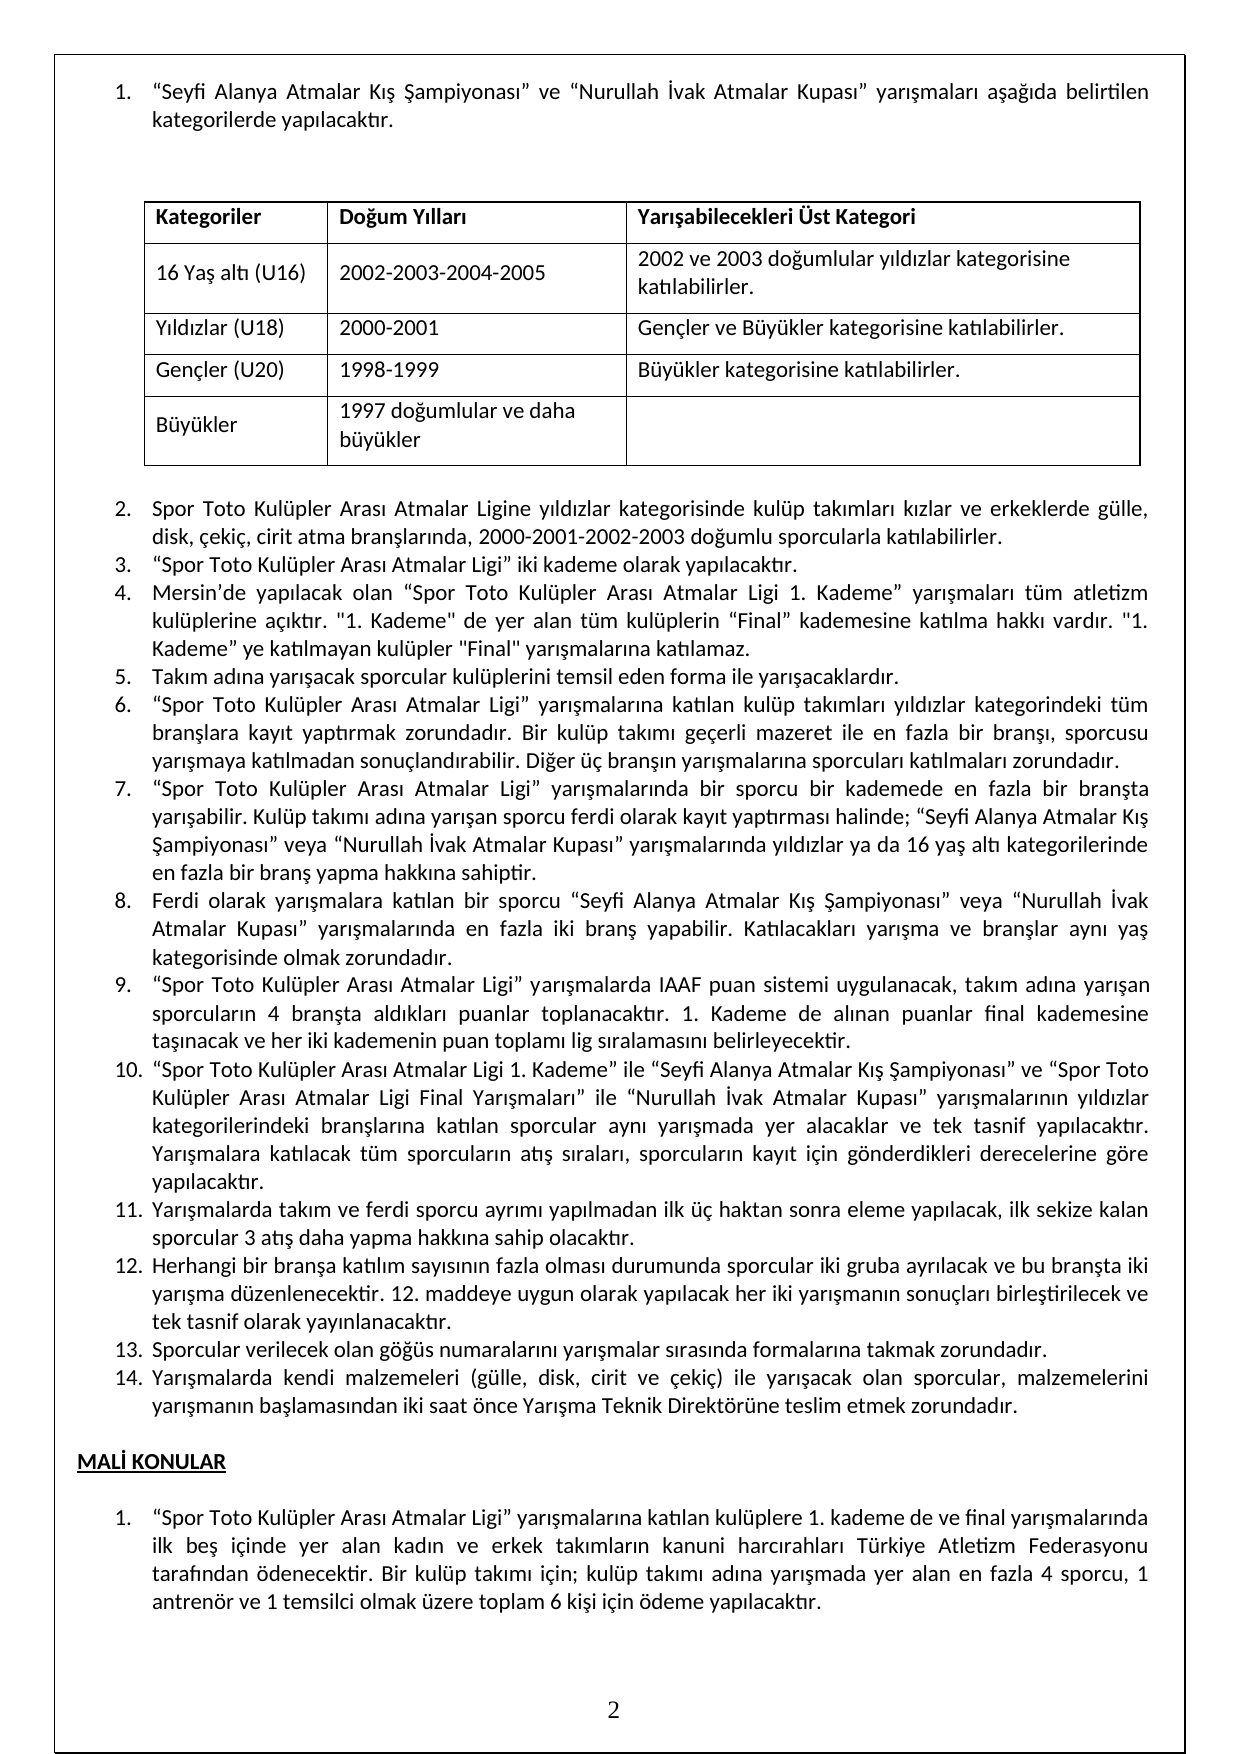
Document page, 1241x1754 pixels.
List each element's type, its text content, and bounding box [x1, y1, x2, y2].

list “Spor Toto Kulüpler Arası Atmalar Ligi” yarışmalarına katılan kulüplere 1. kademe de ve final yarışmalarında ilk beş içinde yer alan kadın ve erkek takımların kanuni harcırahları Türkiye Atletizm Federasyonu tarafından ödenecektir. Bir kulüp takımı için; kulüp takımı adına yarışmada yer alan en fazla 4 sporcu, 1 antrenör ve 1 temsilci olmak üzere toplam 6 kişi için ödeme yapılacaktır. [114, 1503, 1151, 1615]
list “Spor Toto Kulüpler Arası Atmalar Ligi” yarışmalarına katılan kulüp takımları yıldızlar kategorindeki tüm branşlara kayıt yaptırmak zorundadır. Bir kulüp takımı geçerli mazeret ile en fazla bir branşı, sporcusu yarışmaya katılmadan sonuçlandırabilir. Diğer üç branşın yarışmalarına sporcuları katılmaları zorundadır. [114, 690, 1151, 774]
table_cell Büyükler kategorisine katılabilirler. [627, 355, 1139, 396]
list “Spor Toto Kulüpler Arası Atmalar Ligi 1. Kademe” ile “Seyfi Alanya Atmalar Kış Şampiyonası” ve “Spor Toto Kulüpler Arası Atmalar Ligi Final Yarışmaları” ile “Nurullah İvak Atmalar Kupası” yarışmalarının yıldızlar kategorilerindeki branşlarına katılan sporcular aynı yarışmada yer alacaklar ve tek tasnif yapılacaktır. Yarışmalara katılacak tüm sporcuların atış sıraları, sporcuların kayıt için gönderdikleri derecelerine göre yapılacaktır. [114, 1055, 1151, 1195]
table_cell 1997 doğumlular ve daha büyükler [328, 397, 626, 465]
table_cell Gençler ve Büyükler kategorisine katılabilirler. [627, 314, 1139, 354]
table_cell Gençler (U20) [145, 355, 327, 396]
list “Spor Toto Kulüpler Arası Atmalar Ligi” yarışmalarda IAAF puan sistemi uygulanacak, takım adına yarışan sporcuların 4 branşta aldıkları puanlar toplanacaktır. 1. Kademe de alınan puanlar final kademesine taşınacak ve her iki kademenin puan toplamı lig sıralamasını belirleyecektir. [114, 971, 1151, 1055]
table_cell 16 Yaş altı (U16) [145, 244, 327, 312]
list Herhangi bir branşa katılım sayısının fazla olması durumunda sporcular iki gruba ayrılacak ve bu branşta iki yarışma düzenlenecektir. 12. maddeye uygun olarak yapılacak her iki yarışmanın sonuçları birleştirilecek ve tek tasnif olarak yayınlanacaktır. [114, 1251, 1151, 1335]
table_cell 1998-1999 [328, 355, 626, 396]
list Takım adına yarışacak sporcular kulüplerini temsil eden forma ile yarışacaklardır. [114, 662, 1151, 690]
list Yarışmalarda kendi malzemeleri (gülle, disk, cirit ve çekiç) ile yarışacak olan sporcular, malzemelerini yarışmanın başlamasından iki saat önce Yarışma Teknik Direktörüne teslim etmek zorundadır. [114, 1363, 1151, 1419]
table_cell 2002 ve 2003 doğumlular yıldızlar kategorisine katılabilirler. [627, 244, 1139, 312]
list Spor Toto Kulüpler Arası Atmalar Ligine yıldızlar kategorisinde kulüp takımları kızlar ve erkeklerde gülle, disk, çekiç, cirit atma branşlarında, 2000-2001-2002-2003 doğumlu sporcularla katılabilirler. [114, 494, 1151, 550]
list Yarışmalarda takım ve ferdi sporcu ayrımı yapılmadan ilk üç haktan sonra eleme yapılacak, ilk sekize kalan sporcular 3 atış daha yapma hakkına sahip olacaktır. [114, 1195, 1151, 1251]
table_cell 2002-2003-2004-2005 [328, 244, 626, 312]
list “Spor Toto Kulüpler Arası Atmalar Ligi” yarışmalarında bir sporcu bir kademede en fazla bir branşta yarışabilir. Kulüp takımı adına yarışan sporcu ferdi olarak kayıt yaptırması halinde; “Seyfi Alanya Atmalar Kış Şampiyonası” veya “Nurullah İvak Atmalar Kupası” yarışmalarında yıldızlar ya da 16 yaş altı kategorilerinde en fazla bir branş yapma hakkına sahiptir. [114, 774, 1151, 887]
table_header Yarışabilecekleri Üst Kategori [627, 203, 1139, 243]
text MALİ KONULAR [77, 1447, 1151, 1475]
table_header Kategoriler [145, 203, 327, 243]
table_header Doğum Yılları [328, 203, 626, 243]
table_cell 2000-2001 [328, 314, 626, 354]
list “Spor Toto Kulüpler Arası Atmalar Ligi” iki kademe olarak yapılacaktır. [114, 550, 1151, 578]
list Ferdi olarak yarışmalara katılan bir sporcu “Seyfi Alanya Atmalar Kış Şampiyonası” veya “Nurullah İvak Atmalar Kupası” yarışmalarında en fazla iki branş yapabilir. Katılacakları yarışma ve branşlar aynı yaş kategorisinde olmak zorundadır. [114, 887, 1151, 971]
table_cell Yıldızlar (U18) [145, 314, 327, 354]
list “Seyfi Alanya Atmalar Kış Şampiyonası” ve “Nurullah İvak Atmalar Kupası” yarışmaları aşağıda belirtilen kategorilerde yapılacaktır. [114, 77, 1151, 133]
table_cell Büyükler [145, 397, 327, 465]
list Mersin’de yapılacak olan “Spor Toto Kulüpler Arası Atmalar Ligi 1. Kademe” yarışmaları tüm atletizm kulüplerine açıktır. "1. Kademe" de yer alan tüm kulüplerin “Final” kademesine katılma hakkı vardır. "1. Kademe” ye katılmayan kulüpler "Final" yarışmalarına katılamaz. [114, 578, 1151, 662]
list Sporcular verilecek olan göğüs numaralarını yarışmalar sırasında formalarına takmak zorundadır. [114, 1335, 1151, 1363]
table_cell [627, 397, 1139, 465]
